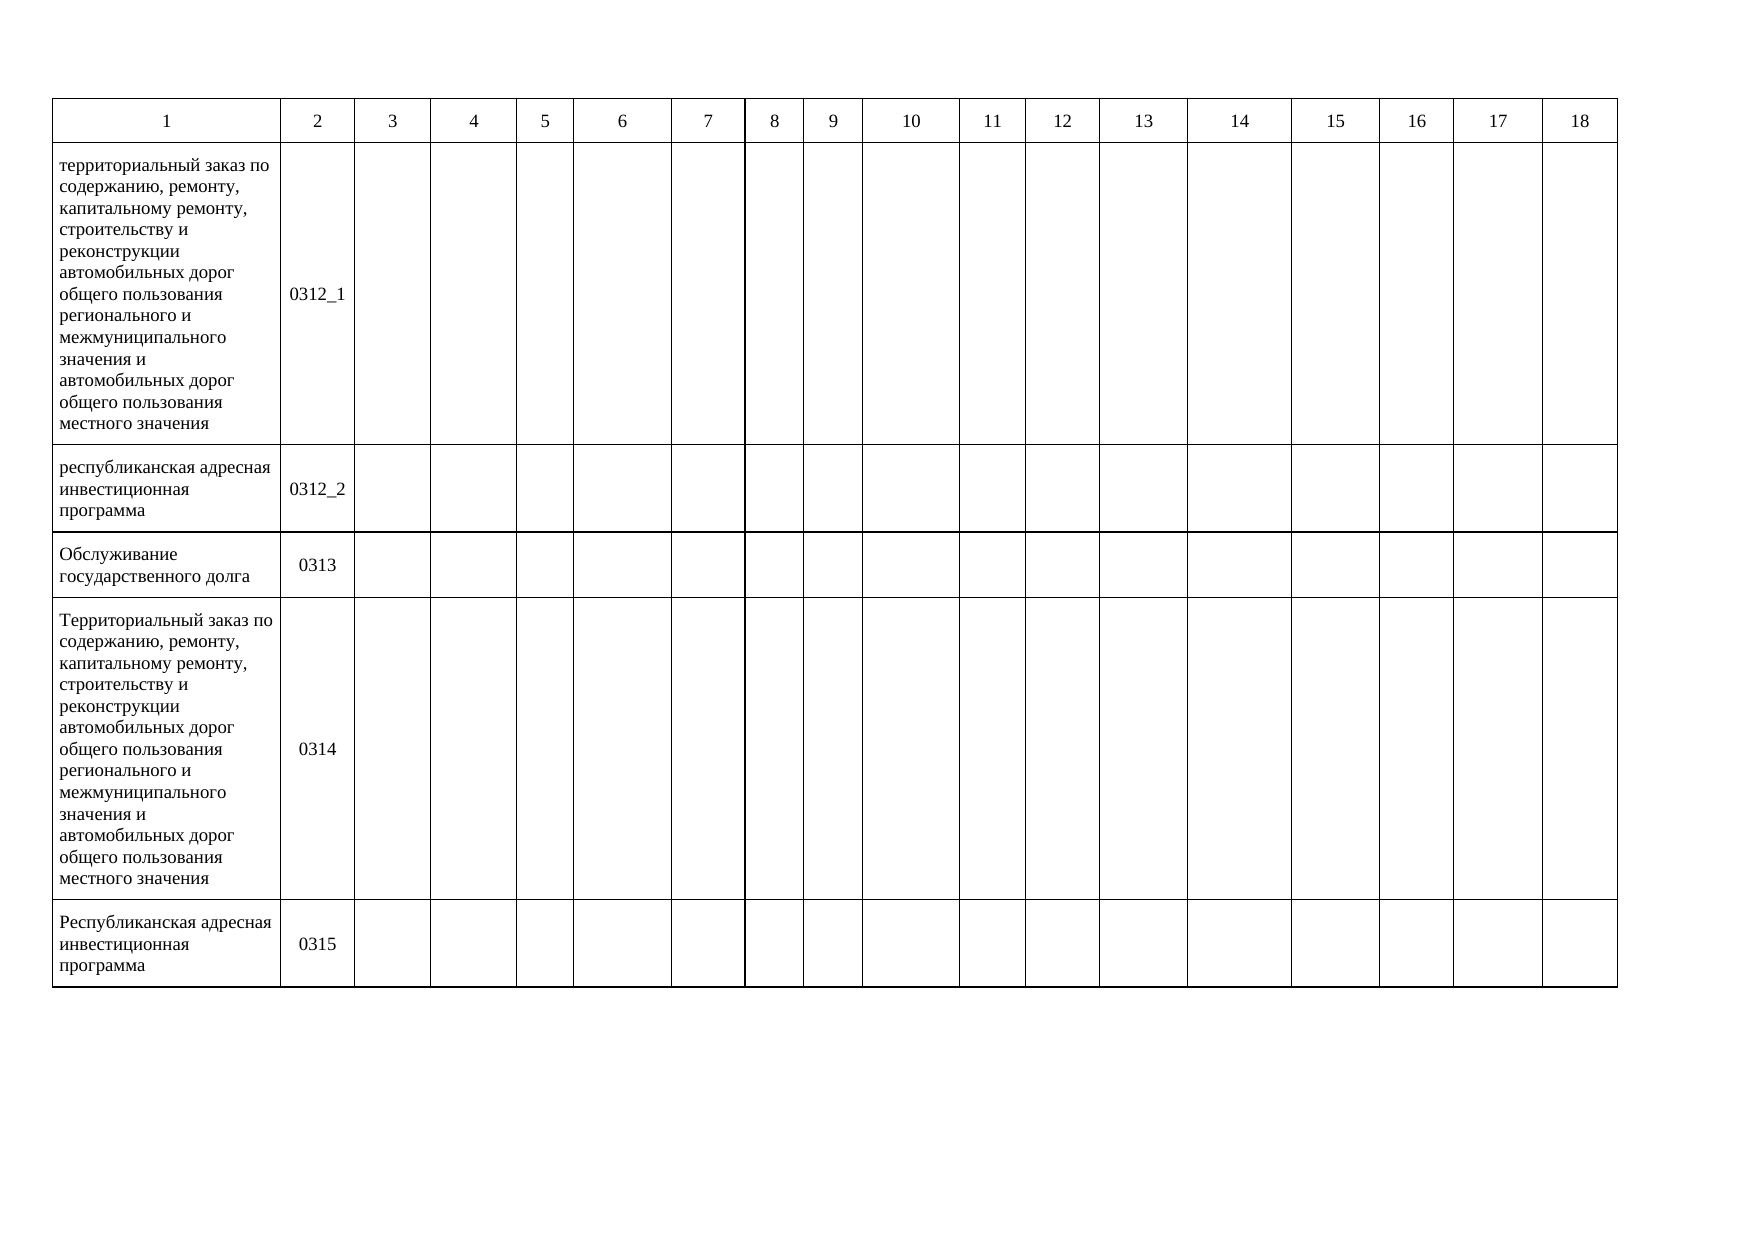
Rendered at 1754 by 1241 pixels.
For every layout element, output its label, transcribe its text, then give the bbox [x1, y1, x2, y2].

table_cell [960, 900, 1025, 986]
table_cell [1292, 533, 1379, 597]
table_cell 0312_1 [281, 143, 354, 444]
table_cell [431, 143, 516, 444]
table_cell [1543, 533, 1617, 597]
table_cell [431, 445, 516, 531]
table_cell [574, 445, 671, 531]
table_header 10 [863, 99, 959, 142]
table_header 6 [574, 99, 671, 142]
table_cell [1188, 533, 1291, 597]
table_cell [672, 900, 744, 986]
table_cell [1100, 143, 1187, 444]
table_header 16 [1380, 99, 1453, 142]
table_cell [804, 533, 862, 597]
table_cell [1292, 143, 1379, 444]
table_cell [746, 598, 803, 899]
table_cell [804, 900, 862, 986]
table_cell [746, 900, 803, 986]
table_cell [863, 900, 959, 986]
table_cell [1188, 598, 1291, 899]
table_cell [1188, 900, 1291, 986]
table_cell [1380, 445, 1453, 531]
table_cell [1292, 445, 1379, 531]
table_cell [355, 900, 430, 986]
table_cell [1026, 445, 1099, 531]
table_cell [960, 143, 1025, 444]
table_cell [1026, 143, 1099, 444]
table_header 17 [1454, 99, 1542, 142]
table_cell 0315 [281, 900, 354, 986]
table_header 18 [1543, 99, 1617, 142]
table_header 2 [281, 99, 354, 142]
table_cell [517, 533, 573, 597]
table_cell [517, 598, 573, 899]
table_cell [960, 533, 1025, 597]
table_cell [1454, 143, 1542, 444]
table_cell [863, 533, 959, 597]
table_cell [517, 445, 573, 531]
table_cell [355, 598, 430, 899]
table_header 14 [1188, 99, 1291, 142]
table_header 11 [960, 99, 1025, 142]
table_cell 0314 [281, 598, 354, 899]
table_cell [574, 900, 671, 986]
table_header 4 [431, 99, 516, 142]
table_cell [746, 445, 803, 531]
table_header 7 [672, 99, 744, 142]
table_cell [1454, 900, 1542, 986]
table_header 15 [1292, 99, 1379, 142]
table_cell [960, 598, 1025, 899]
table_cell [574, 598, 671, 899]
table_cell [1380, 533, 1453, 597]
table_cell [355, 445, 430, 531]
table_cell [1543, 598, 1617, 899]
table_cell [1100, 598, 1187, 899]
table_cell [672, 445, 744, 531]
table_header 8 [746, 99, 803, 142]
table_cell [746, 143, 803, 444]
table_cell 0312_2 [281, 445, 354, 531]
table_cell [355, 143, 430, 444]
table_cell [1454, 445, 1542, 531]
table_header 5 [517, 99, 573, 142]
table_cell [1543, 445, 1617, 531]
table_header 1 [53, 99, 280, 142]
table_cell [1380, 143, 1453, 444]
table_cell [863, 598, 959, 899]
table_cell [1100, 900, 1187, 986]
table_cell [1292, 598, 1379, 899]
table_cell [1380, 900, 1453, 986]
table_cell [672, 143, 744, 444]
table_cell [1026, 900, 1099, 986]
table_cell [517, 900, 573, 986]
table_header 3 [355, 99, 430, 142]
table_cell 0313 [281, 533, 354, 597]
table_cell [431, 533, 516, 597]
table_cell [1292, 900, 1379, 986]
table_header 12 [1026, 99, 1099, 142]
table_cell [746, 533, 803, 597]
table_cell [574, 533, 671, 597]
table_cell [960, 445, 1025, 531]
table_cell территориальный заказ по содержанию, ремонту, капитальному ремонту, строительству и реконструкции автомобильных дорог общего пользования регионального и межмуниципального значения и автомобильных дорог общего пользования местного значения [53, 143, 280, 444]
table_cell [1026, 533, 1099, 597]
table_cell [1380, 598, 1453, 899]
table_cell [863, 445, 959, 531]
table_cell [1454, 533, 1542, 597]
table_cell Республиканская адресная инвестиционная программа [53, 900, 280, 986]
table_cell [1026, 598, 1099, 899]
table_cell [1543, 900, 1617, 986]
table_cell [574, 143, 671, 444]
table_cell [672, 598, 744, 899]
table_cell [863, 143, 959, 444]
table_cell [355, 533, 430, 597]
table_cell [804, 143, 862, 444]
table_cell [1100, 533, 1187, 597]
table_cell [1543, 143, 1617, 444]
table_cell Обслуживание государственного долга [53, 533, 280, 597]
table_cell [1188, 143, 1291, 444]
table_cell [1188, 445, 1291, 531]
table_cell [1100, 445, 1187, 531]
table_cell [517, 143, 573, 444]
table_cell [1454, 598, 1542, 899]
table_header 9 [804, 99, 862, 142]
table_cell Территориальный заказ по содержанию, ремонту, капитальному ремонту, строительству и реконструкции автомобильных дорог общего пользования регионального и межмуниципального значения и автомобильных дорог общего пользования местного значения [53, 598, 280, 899]
table_cell [804, 445, 862, 531]
table_cell [431, 900, 516, 986]
table_cell [431, 598, 516, 899]
table_cell республиканская адресная инвестиционная программа [53, 445, 280, 531]
table_cell [672, 533, 744, 597]
table_header 13 [1100, 99, 1187, 142]
table_cell [804, 598, 862, 899]
